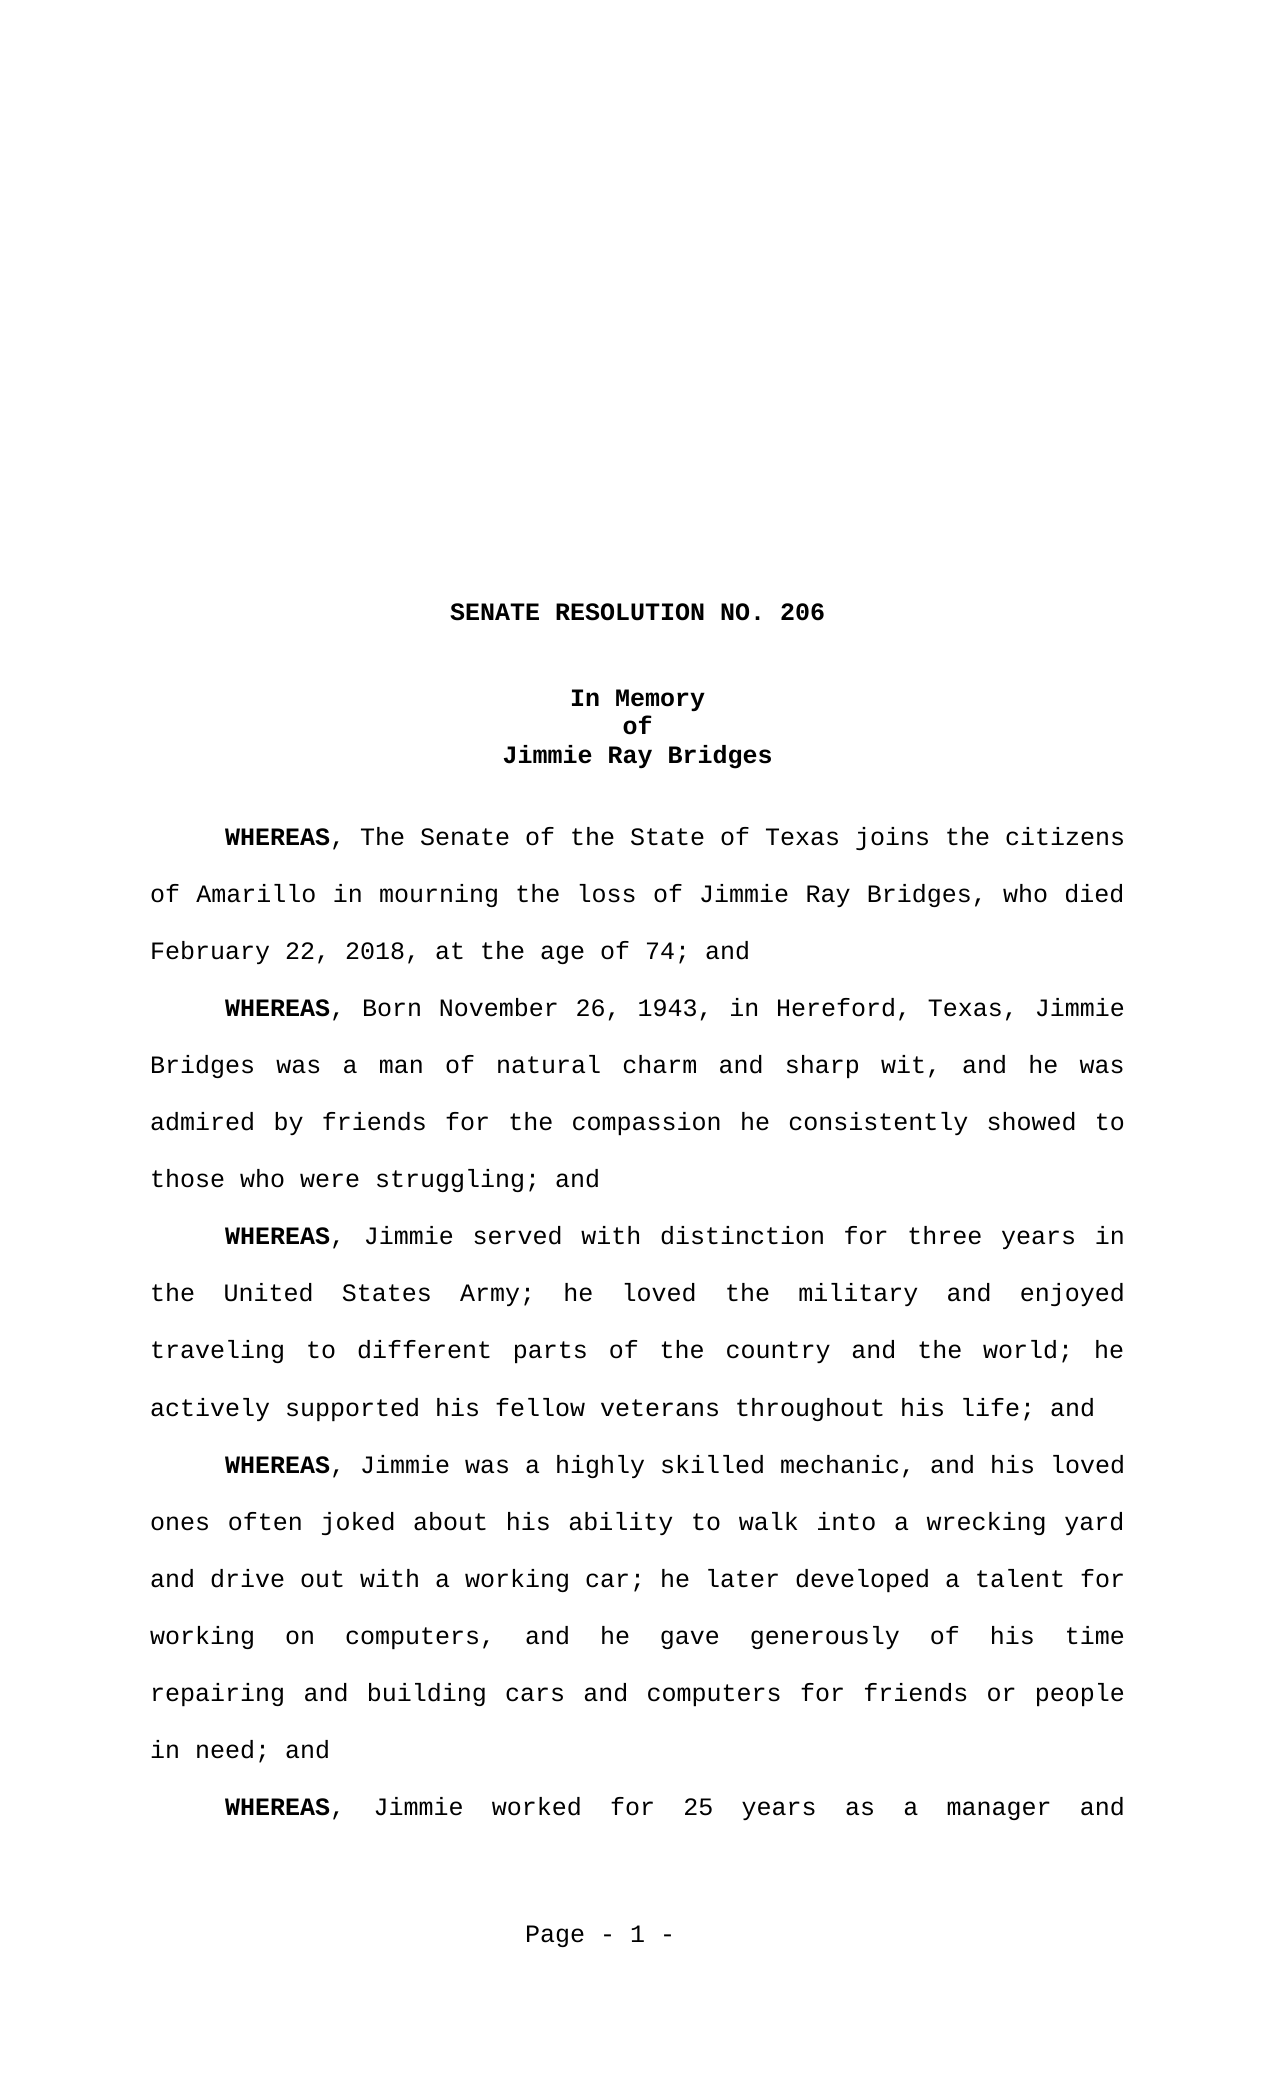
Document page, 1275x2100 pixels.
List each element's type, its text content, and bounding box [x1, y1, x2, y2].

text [150, 1794, 1125, 1823]
text WHEREAS, The Senate of the State of Texas joins the citizens of Amarillo in mourning the loss of Jimmie Ray Bridges, who died February 22, 2018, at the age of 74; and [150, 824, 1125, 967]
text In Memory [150, 685, 1125, 713]
text of [150, 713, 1125, 742]
text SENATE RESOLUTION NO. 206 [150, 599, 1125, 628]
text WHEREAS, Jimmie served with distinction for three years in the United States Army; he loved the military and enjoyed traveling to different parts of the country and the world; he actively supported his fellow veterans throughout his life; and [150, 1224, 1125, 1423]
text WHEREAS, Born November 26, 1943, in Hereford, Texas, Jimmie Bridges was a man of natural charm and sharp wit, and he was admired by friends for the compassion he consistently showed to those who were struggling; and [150, 995, 1125, 1195]
text Jimmie Ray Bridges [150, 742, 1125, 771]
text WHEREAS, Jimmie was a highly skilled mechanic, and his loved ones often joked about his ability to walk into a wrecking yard and drive out with a working car; he later developed a talent for working on computers, and he gave generously of his time repairing and building cars and computers for friends or people in need; and [150, 1452, 1125, 1766]
